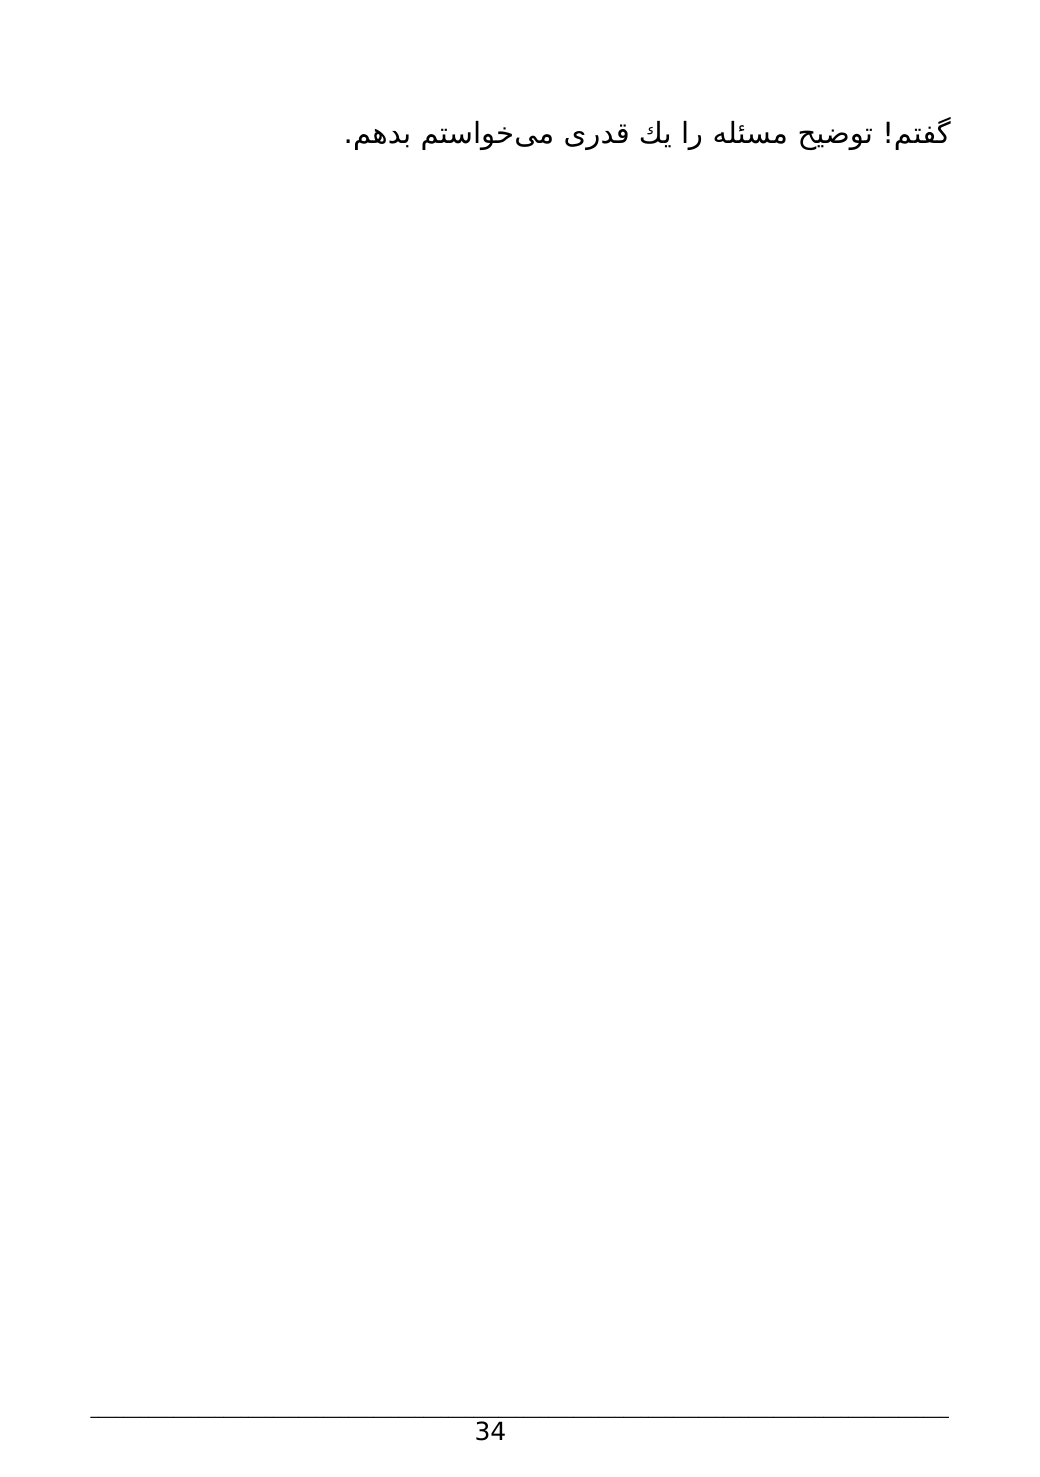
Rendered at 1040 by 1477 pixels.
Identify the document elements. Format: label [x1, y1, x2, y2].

text [89, 118, 951, 150]
